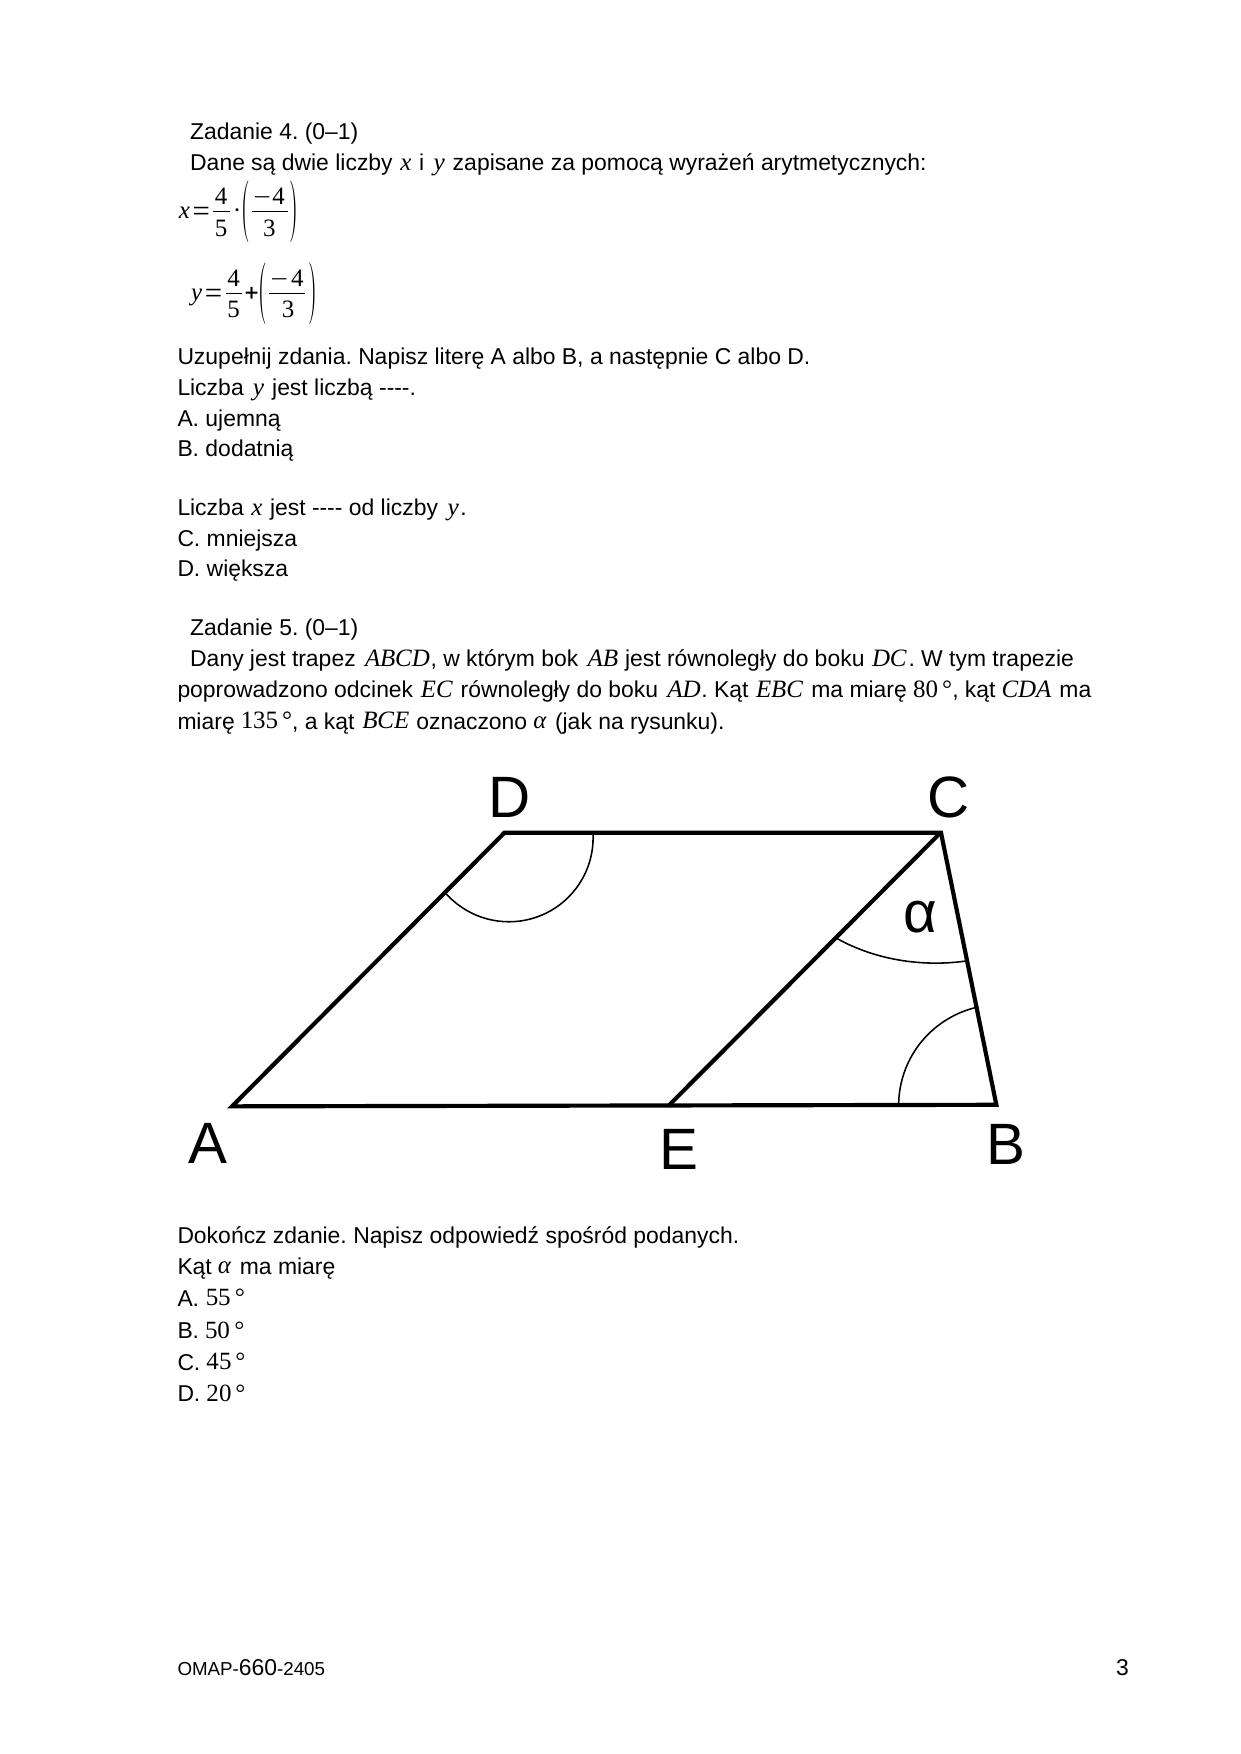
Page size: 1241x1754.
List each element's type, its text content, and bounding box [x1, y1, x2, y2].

text C. [177, 1348, 1122, 1376]
text Liczba jest ---- od liczby . [177, 494, 1122, 521]
text Dokończ zdanie. Napisz odpowiedź spośród podanych. [177, 1222, 1122, 1248]
text Liczba jest liczbą ----. [177, 373, 1122, 401]
text Dany jest trapez , w którym bok jest równoległy do boku . W tym trapezie poprowadzono odcinek równoległy do boku . Kąt ma miarę , kąt ma miarę , a kąt oznaczono (jak na rysunku). [177, 644, 1122, 735]
text Dane są dwie liczby i zapisane za pomocą wyrażeń arytmetycznych: [177, 148, 1122, 176]
text A. [177, 1283, 1122, 1312]
text Zadanie 5. (0–1) [177, 614, 1122, 640]
text Zadanie 4. (0–1) [177, 118, 1122, 144]
text Kąt ma miarę [177, 1252, 1122, 1280]
text D. [177, 1379, 1122, 1407]
text B. dodatnią [177, 435, 1122, 461]
text D. większa [177, 555, 1122, 582]
text B. [177, 1317, 1122, 1344]
text A. ujemną [177, 405, 1122, 431]
text C. mniejsza [177, 525, 1122, 551]
text Uzupełnij zdania. Napisz literę A albo B, a następnie C albo D. [177, 343, 1122, 369]
